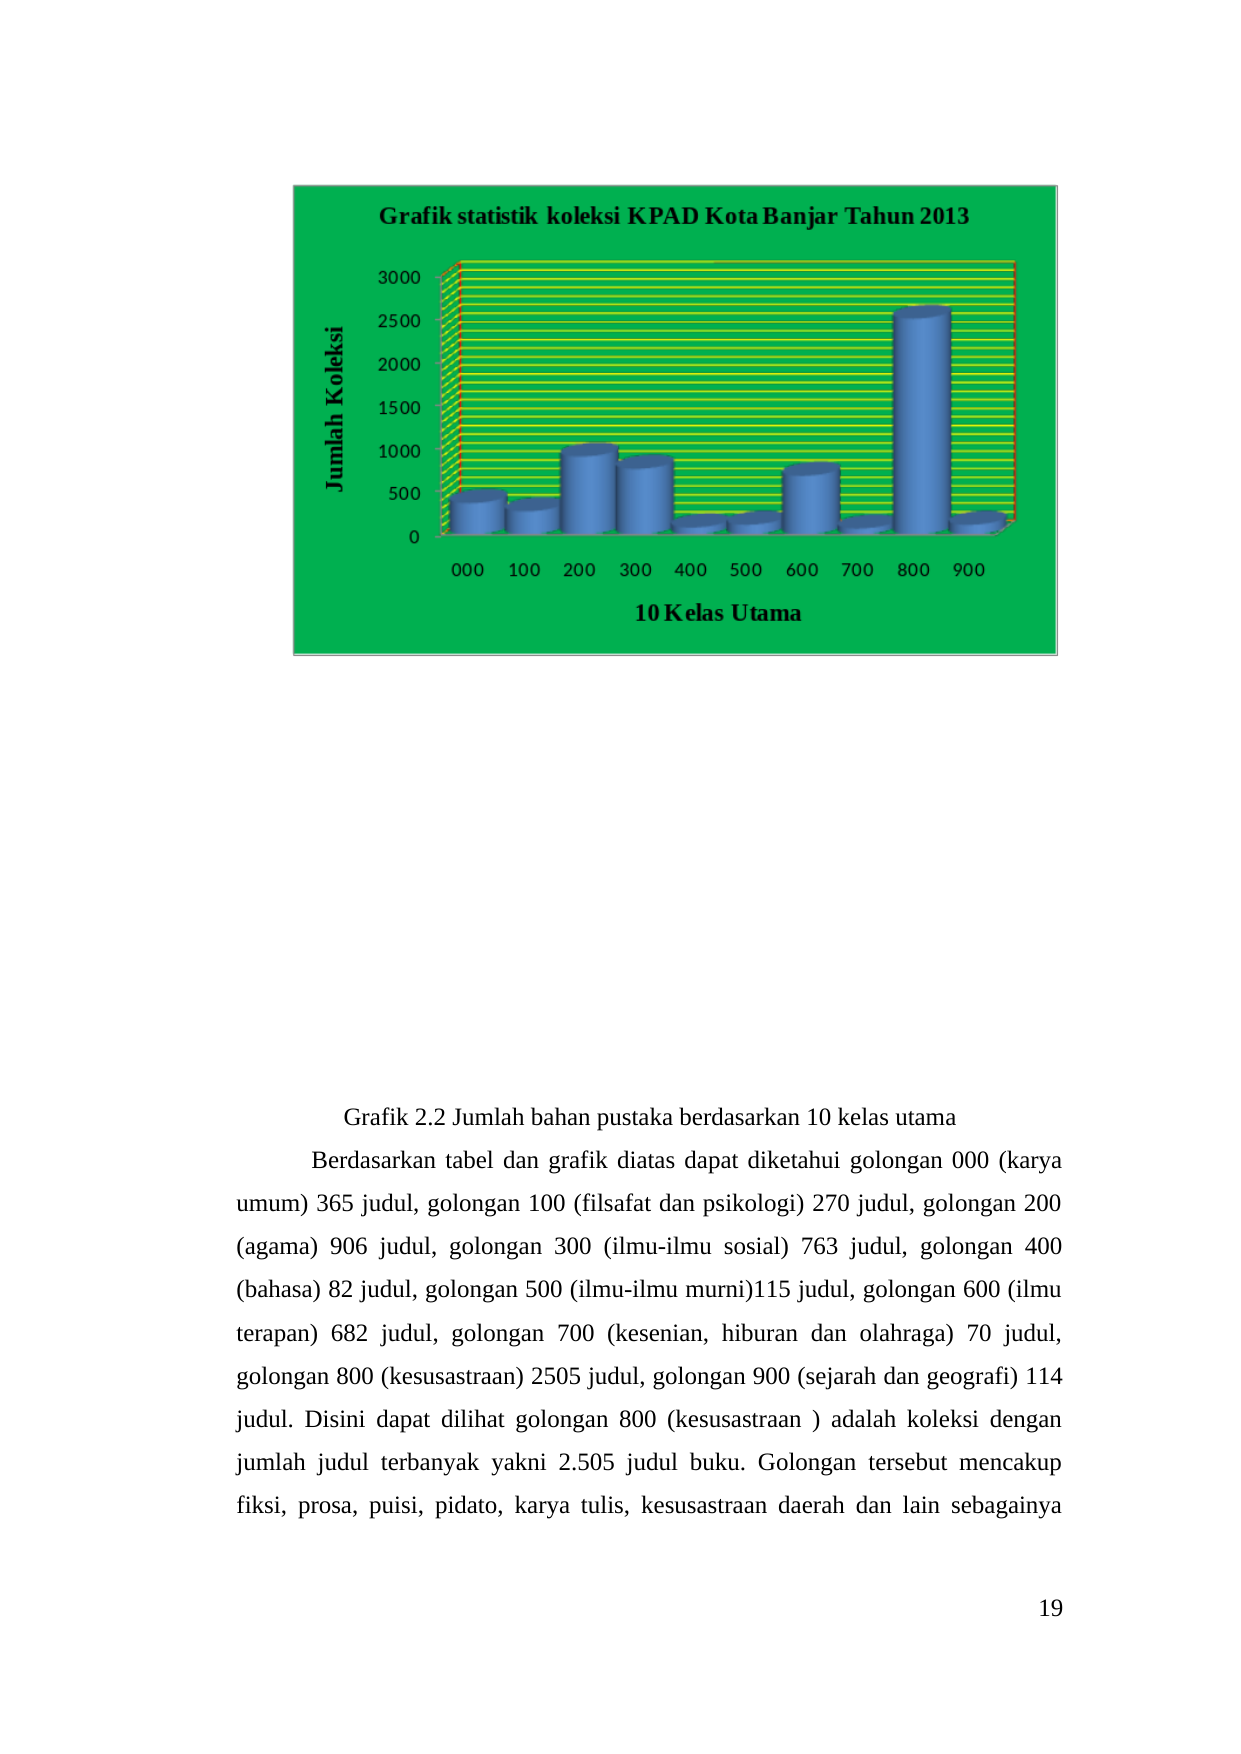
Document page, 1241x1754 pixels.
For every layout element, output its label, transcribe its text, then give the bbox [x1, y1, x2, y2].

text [236, 1145, 1063, 1519]
text Grafik 2.2 Jumlah bahan pustaka berdasarkan 10 kelas utama [236, 1102, 1063, 1131]
